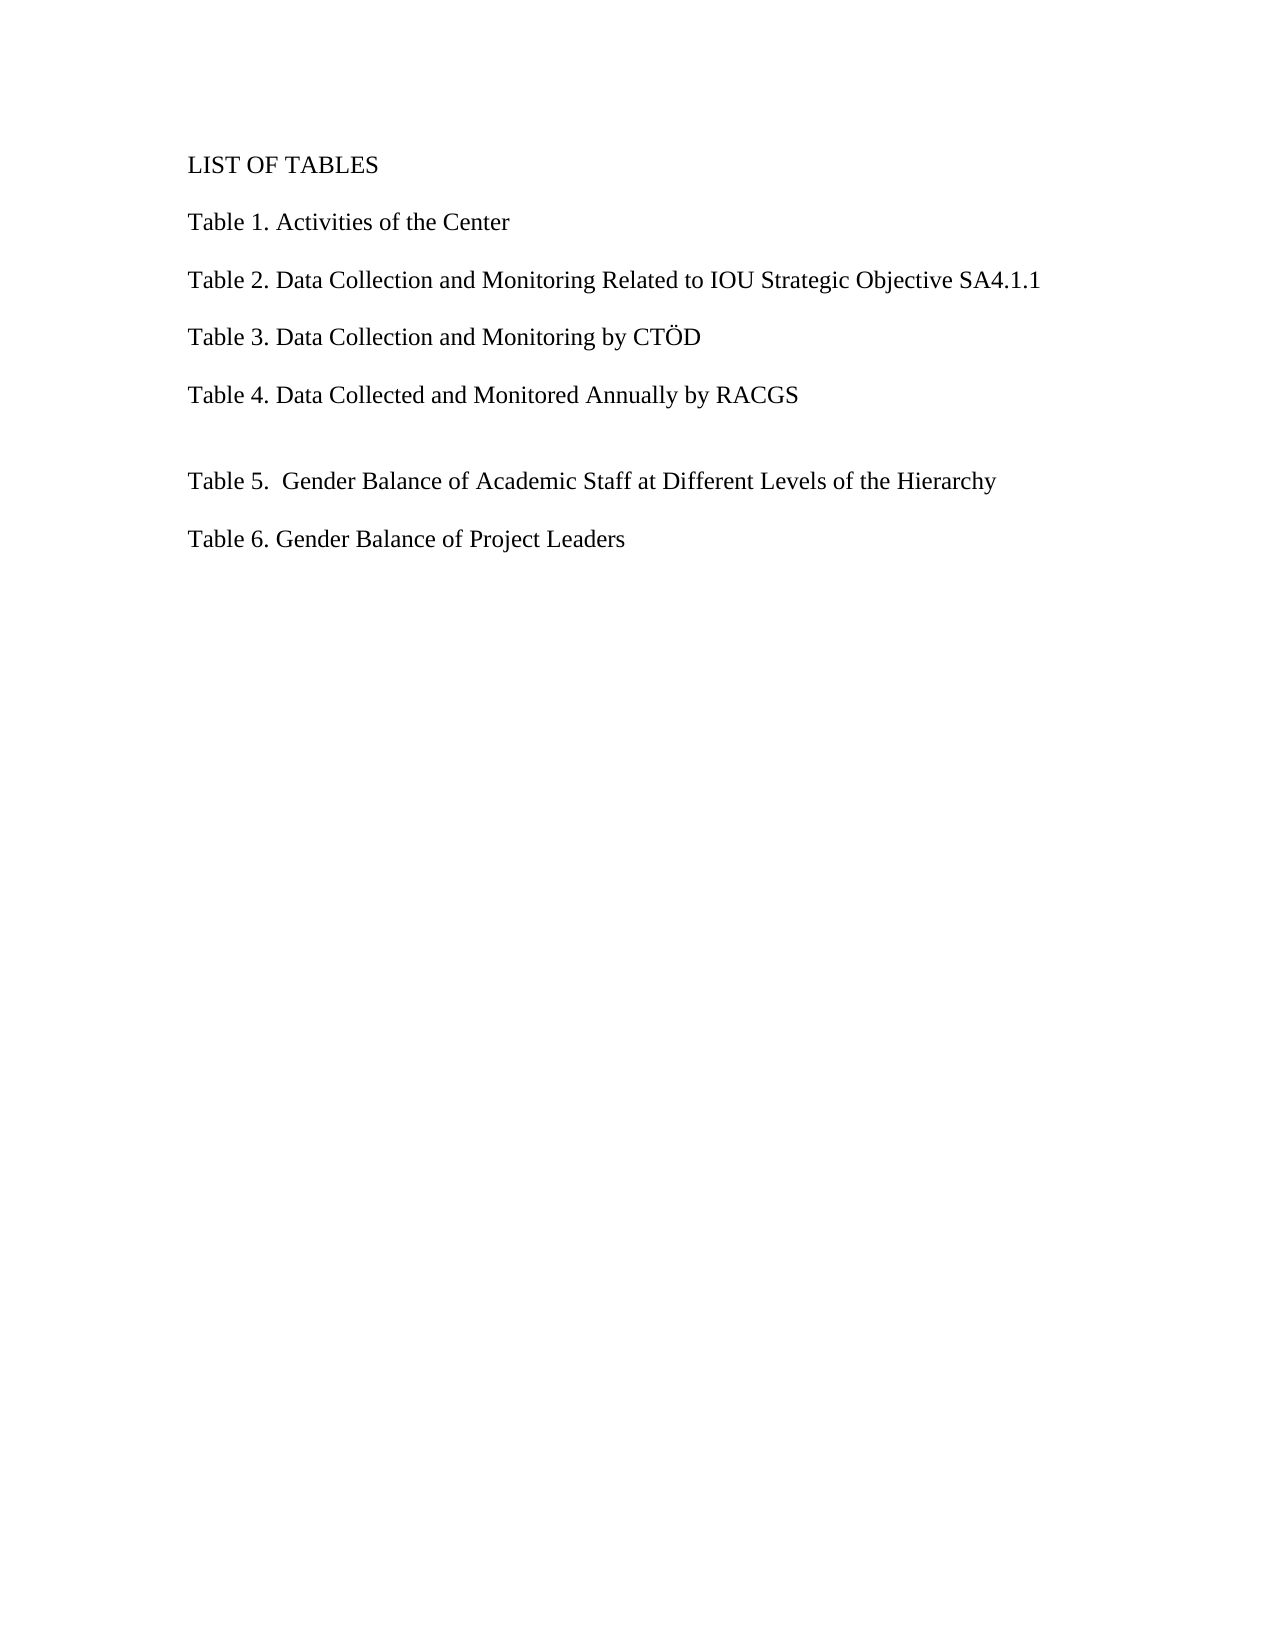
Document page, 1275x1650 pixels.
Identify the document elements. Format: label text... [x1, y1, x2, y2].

text Table 3. Data Collection and Monitoring by CTÖD [187, 322, 1125, 351]
text Table 4. Data Collected and Monitored Annually by RACGS [187, 380, 1125, 409]
text Table 2. Data Collection and Monitoring Related to IOU Strategic Objective SA4.1.1 [187, 265, 1125, 294]
text Table 1. Activities of the Center [187, 207, 1125, 236]
text Table 6. Gender Balance of Project Leaders [187, 524, 1125, 552]
text Table 5. Gender Balance of Academic Staff at Different Levels of the Hierarchy [187, 466, 1125, 495]
text LIST OF TABLES [187, 150, 1125, 179]
